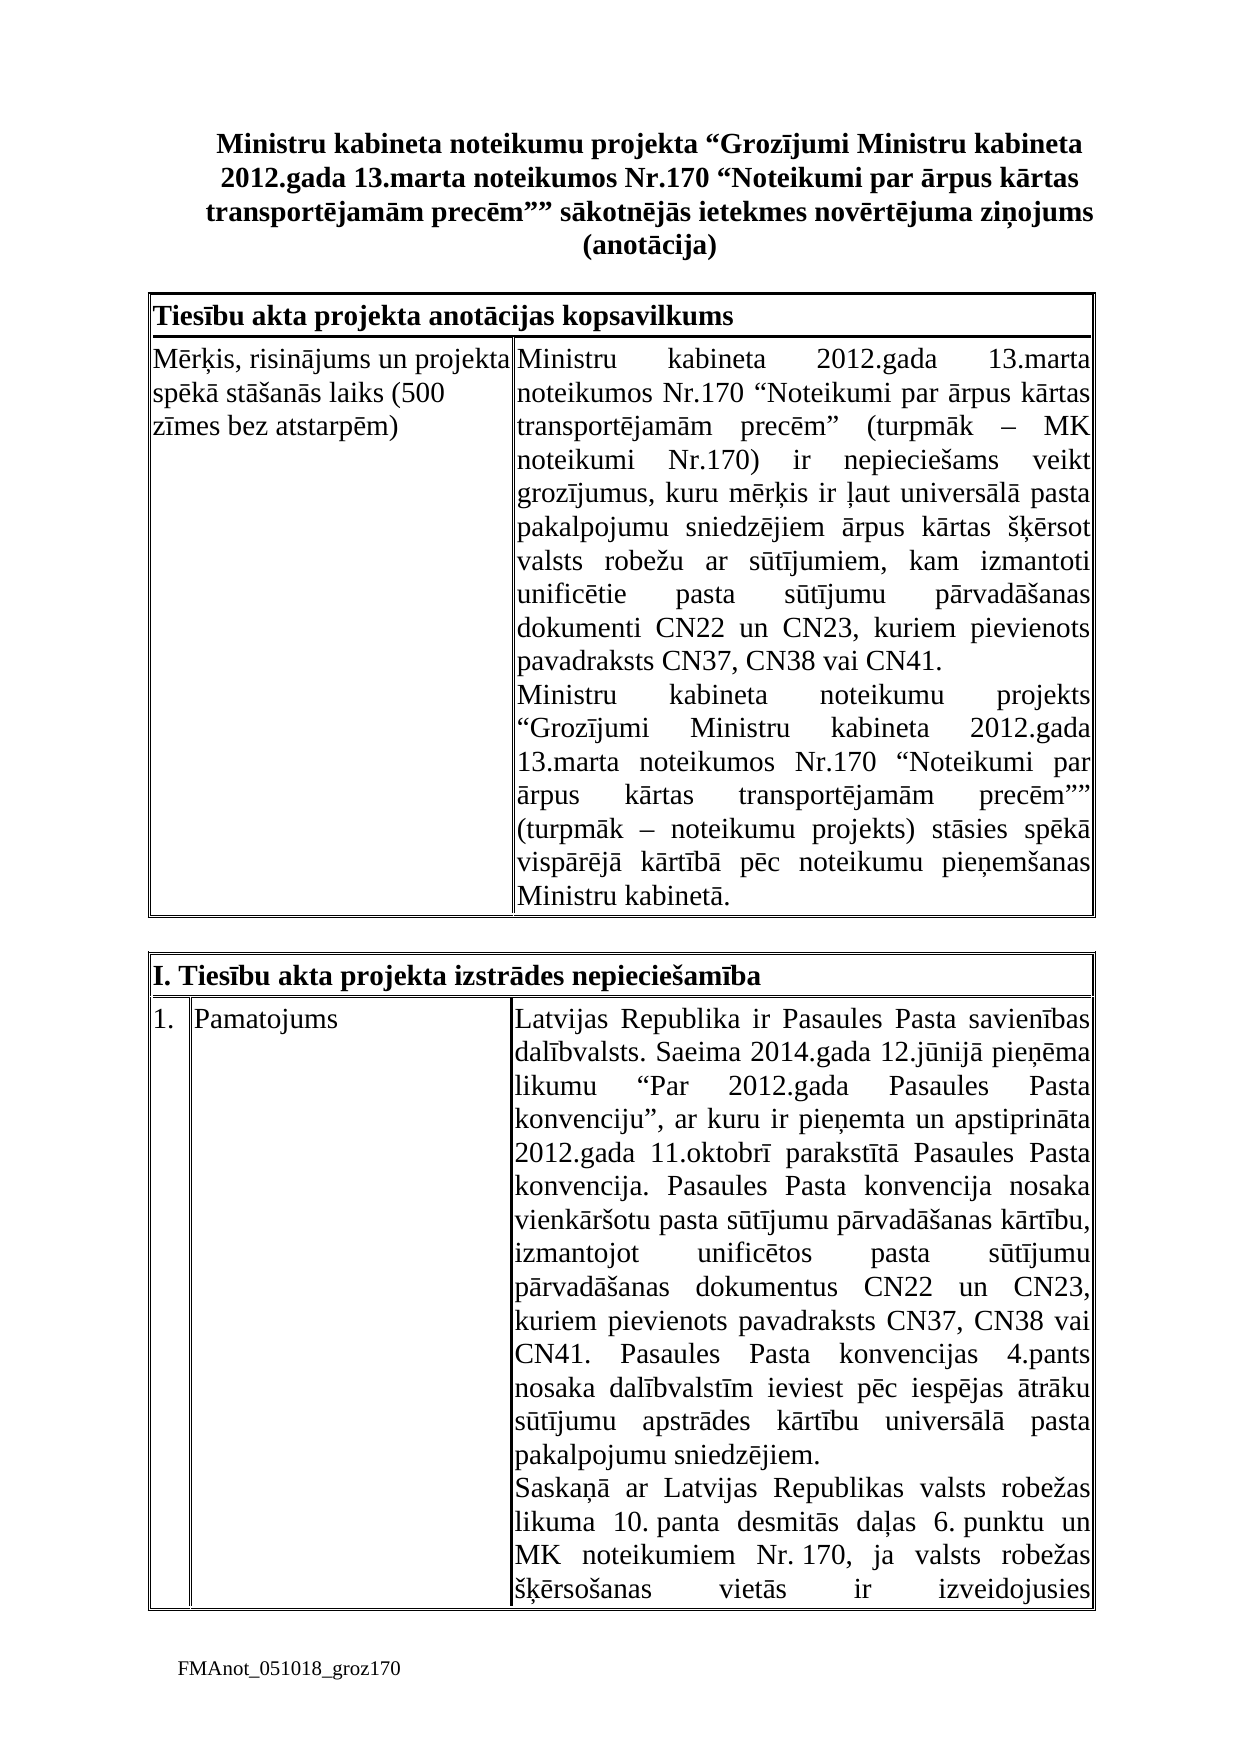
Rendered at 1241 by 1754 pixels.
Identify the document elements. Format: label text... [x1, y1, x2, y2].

table_header I. Tiesību akta projekta izstrādes nepieciešamība [151, 955, 1092, 994]
text Ministru kabineta noteikumu projekta “Grozījumi Ministru kabineta 2012.gada 13.marta noteikumos Nr.170 “Noteikumi par ārpus kārtas transportējamām precēm”” sākotnējās ietekmes novērtējuma ziņojums (anotācija) [177, 127, 1122, 261]
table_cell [511, 995, 1093, 1608]
table_cell Mērķis, risinājums un projekta spēkā stāšanās laiks (500 zīmes bez atstarpēm) [151, 335, 513, 915]
table_cell Ministru kabineta 2012.gada 13.marta noteikumos Nr.170 “Noteikumi par ārpus kārtas transportējamām precēm” (turpmāk – MK noteikumi Nr.170) ir nepieciešams veikt grozījumus, kuru mērķis ir ļaut universālā pasta pakalpojumu sniedzējiem ārpus kārtas šķērsot valsts robežu ar sūtījumiem, kam izmantoti unificētie pasta sūtījumu pārvadāšanas dokumenti CN22 un CN23, kuriem pievienots pavadraksts CN37, CN38 vai CN41. Ministru kabineta noteikumu projekts “Grozījumi Ministru kabineta 2012.gada 13.marta noteikumos Nr.170 “Noteikumi par ārpus kārtas transportējamām precēm”” (turpmāk – noteikumu projekts) stāsies spēkā vispārējā kārtībā pēc noteikumu pieņemšanas Ministru kabinetā. [514, 335, 1092, 915]
table_cell 1. [151, 995, 191, 1608]
table_header Tiesību akta projekta anotācijas kopsavilkums [151, 295, 1092, 335]
table_cell Pamatojums [191, 998, 511, 1608]
